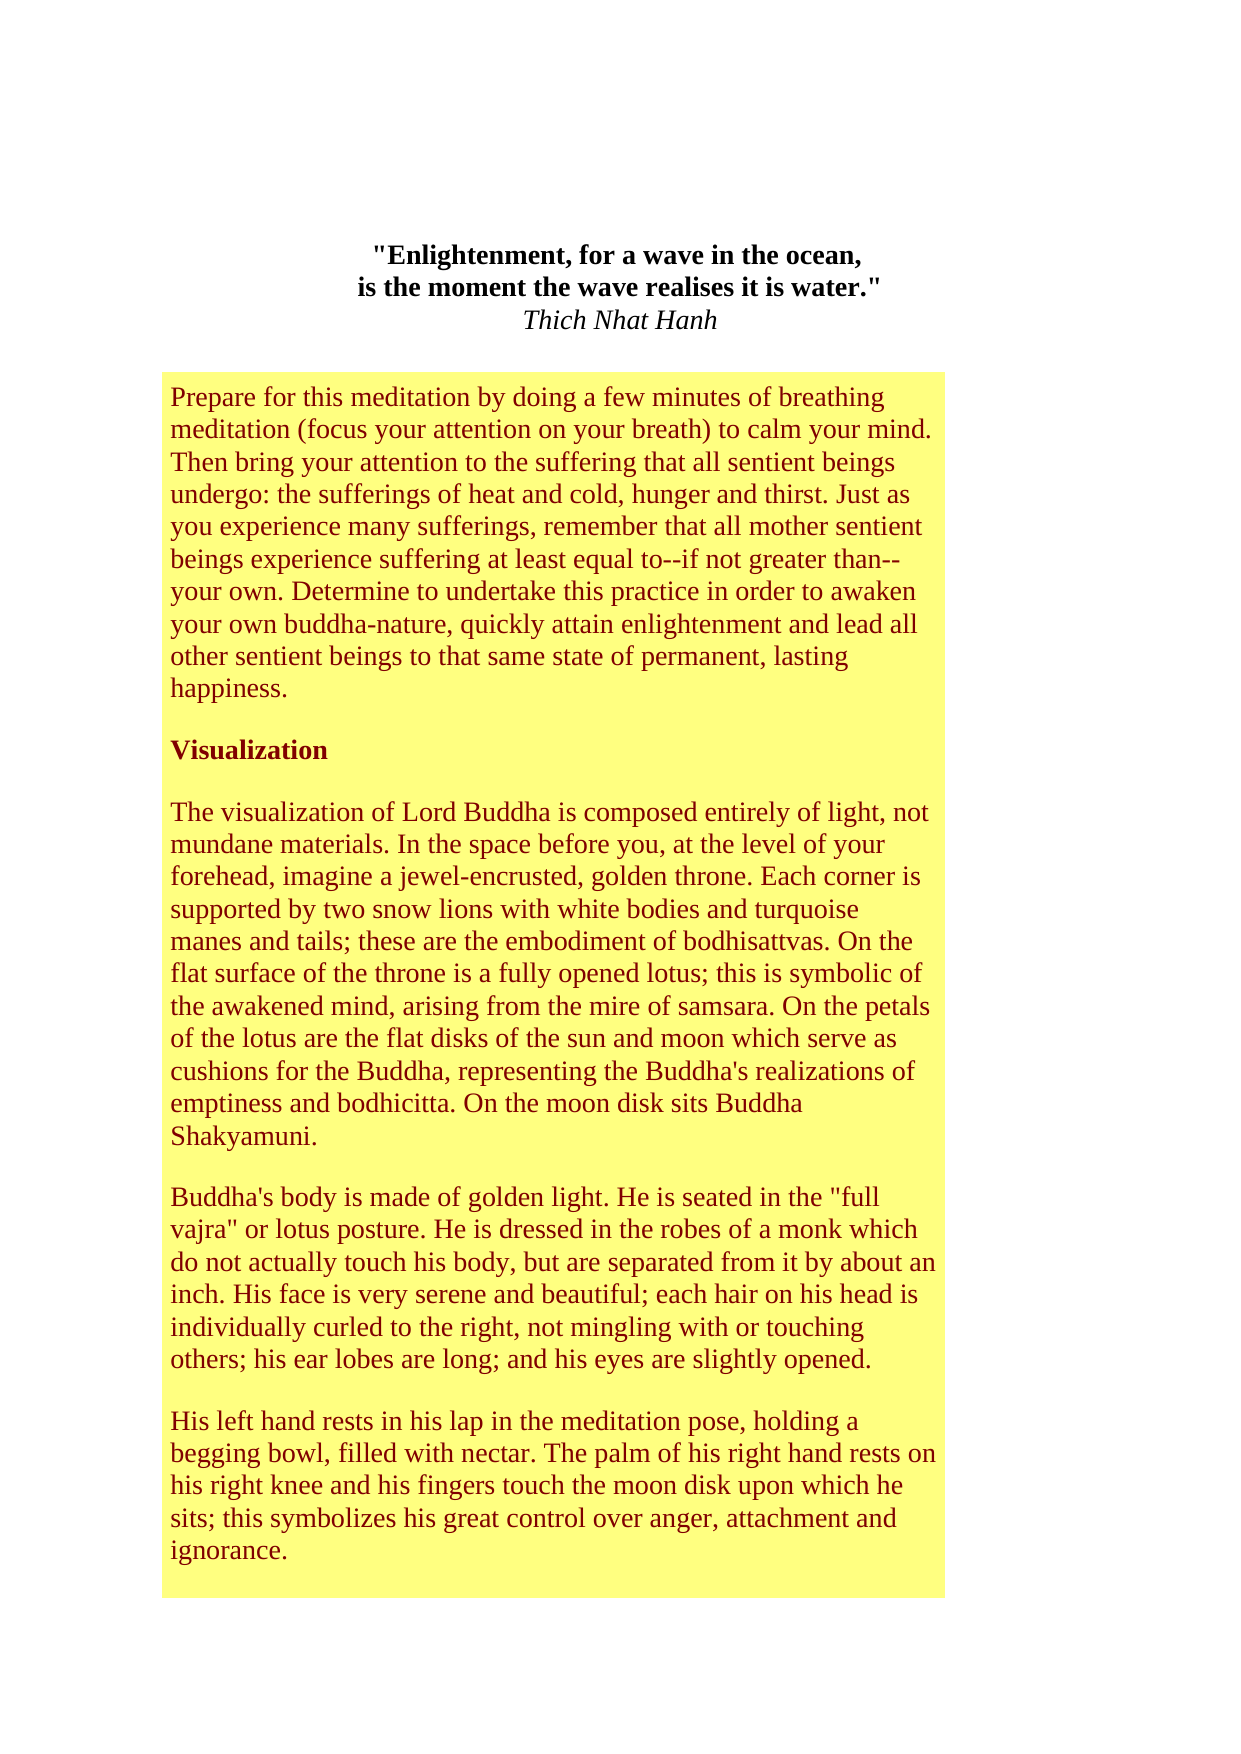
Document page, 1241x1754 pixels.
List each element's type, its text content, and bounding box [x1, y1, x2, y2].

text "Enlightenment, for a wave in the ocean, is the moment the wave realises it is water." Thich Nhat Hanh [177, 238, 1063, 335]
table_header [155, 364, 1086, 1606]
